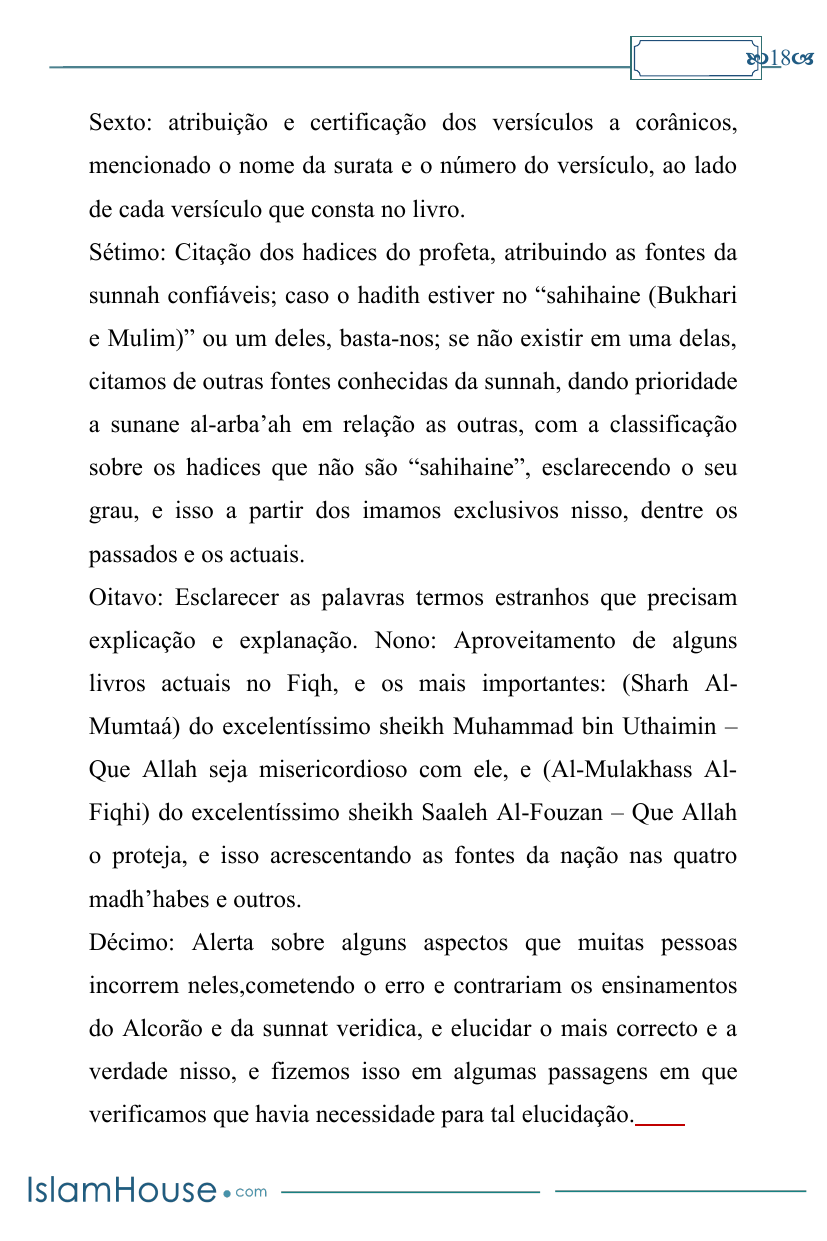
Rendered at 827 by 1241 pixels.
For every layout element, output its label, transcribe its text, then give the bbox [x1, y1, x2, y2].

text Décimo: Alerta sobre alguns aspectos que muitas pessoas incorrem neles,cometendo o erro e contrariam os ensinamentos do Alcorão e da sunnat veridica, e elucidar o mais correcto e a verdade nisso, e fizemos isso em algumas passagens em que verificamos que havia necessidade para tal elucidação. [89, 927, 738, 1128]
text Oitavo: Esclarecer as palavras termos estranhos que precisam explicação e explanação. Nono: Aproveitamento de alguns livros actuais no Fiqh, e os mais importantes: (Sharh Al-Mumtaá) do excelentíssimo sheikh Muhammad bin Uthaimin – Que Allah seja misericordioso com ele, e (Al-Mulakhass Al-Fiqhi) do excelentíssimo sheikh Saaleh Al-Fouzan – Que Allah o proteja, e isso acrescentando as fontes da nação nas quatro madh’habes e outros. [89, 582, 738, 912]
picture [548, 1170, 807, 1208]
picture [20, 1171, 541, 1209]
text Sexto: atribuição e certificação dos versículos a corânicos, mencionado o nome da surata e o número do versículo, ao lado de cada versículo que consta no livro. [89, 107, 738, 222]
text Sétimo: Citação dos hadices do profeta, atribuindo as fontes da sunnah confiáveis; caso o hadith estiver no “sahihaine (Bukhari e Mulim)” ou um deles, basta-nos; se não existir em uma delas, citamos de outras fontes conhecidas da sunnah, dando prioridade a sunane al-arba’ah em relação as outras, com a classificação sobre os hadices que não são “sahihaine”, esclarecendo o seu grau, e isso a partir dos imamos exclusivos nisso, dentre os passados e os actuais. [89, 237, 738, 567]
